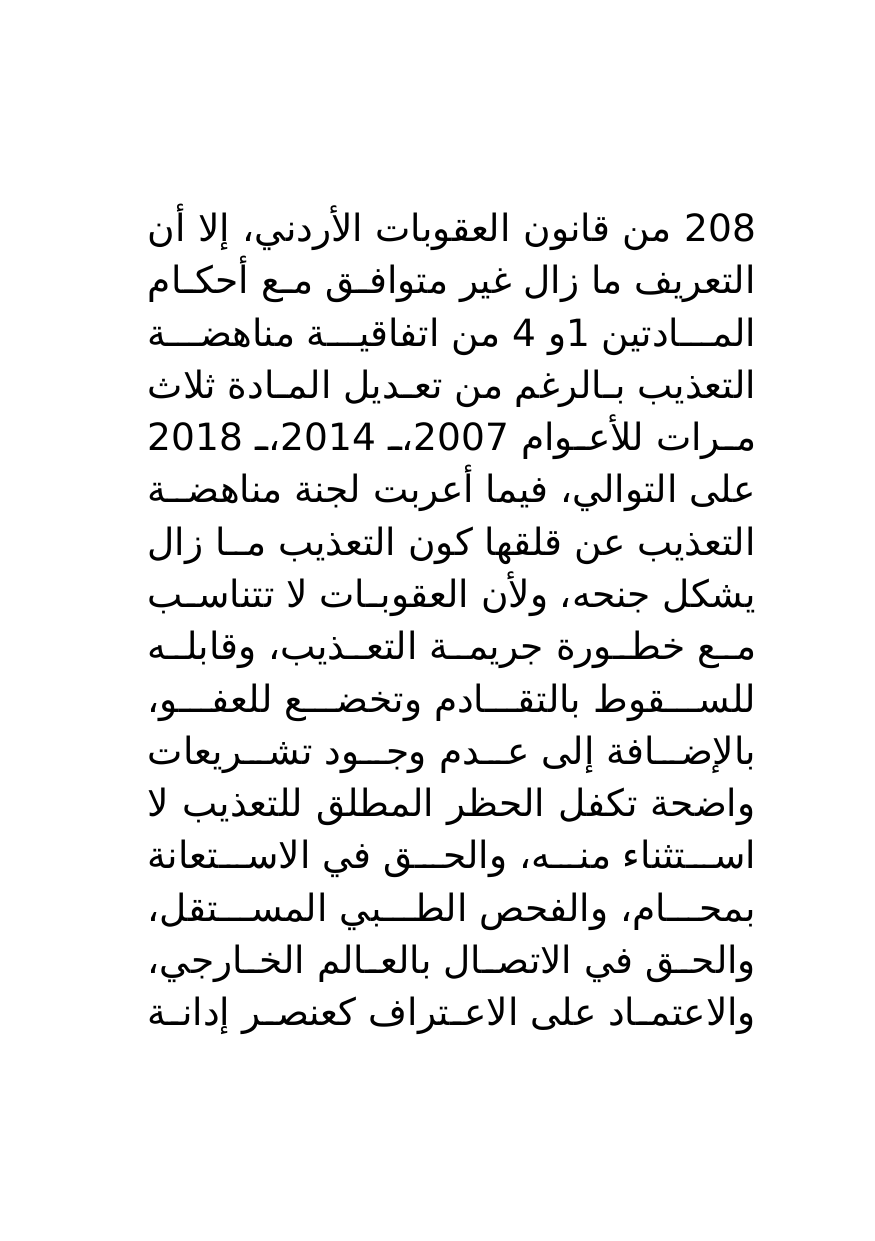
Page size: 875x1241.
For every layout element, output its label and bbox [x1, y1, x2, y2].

text [148, 207, 756, 1035]
